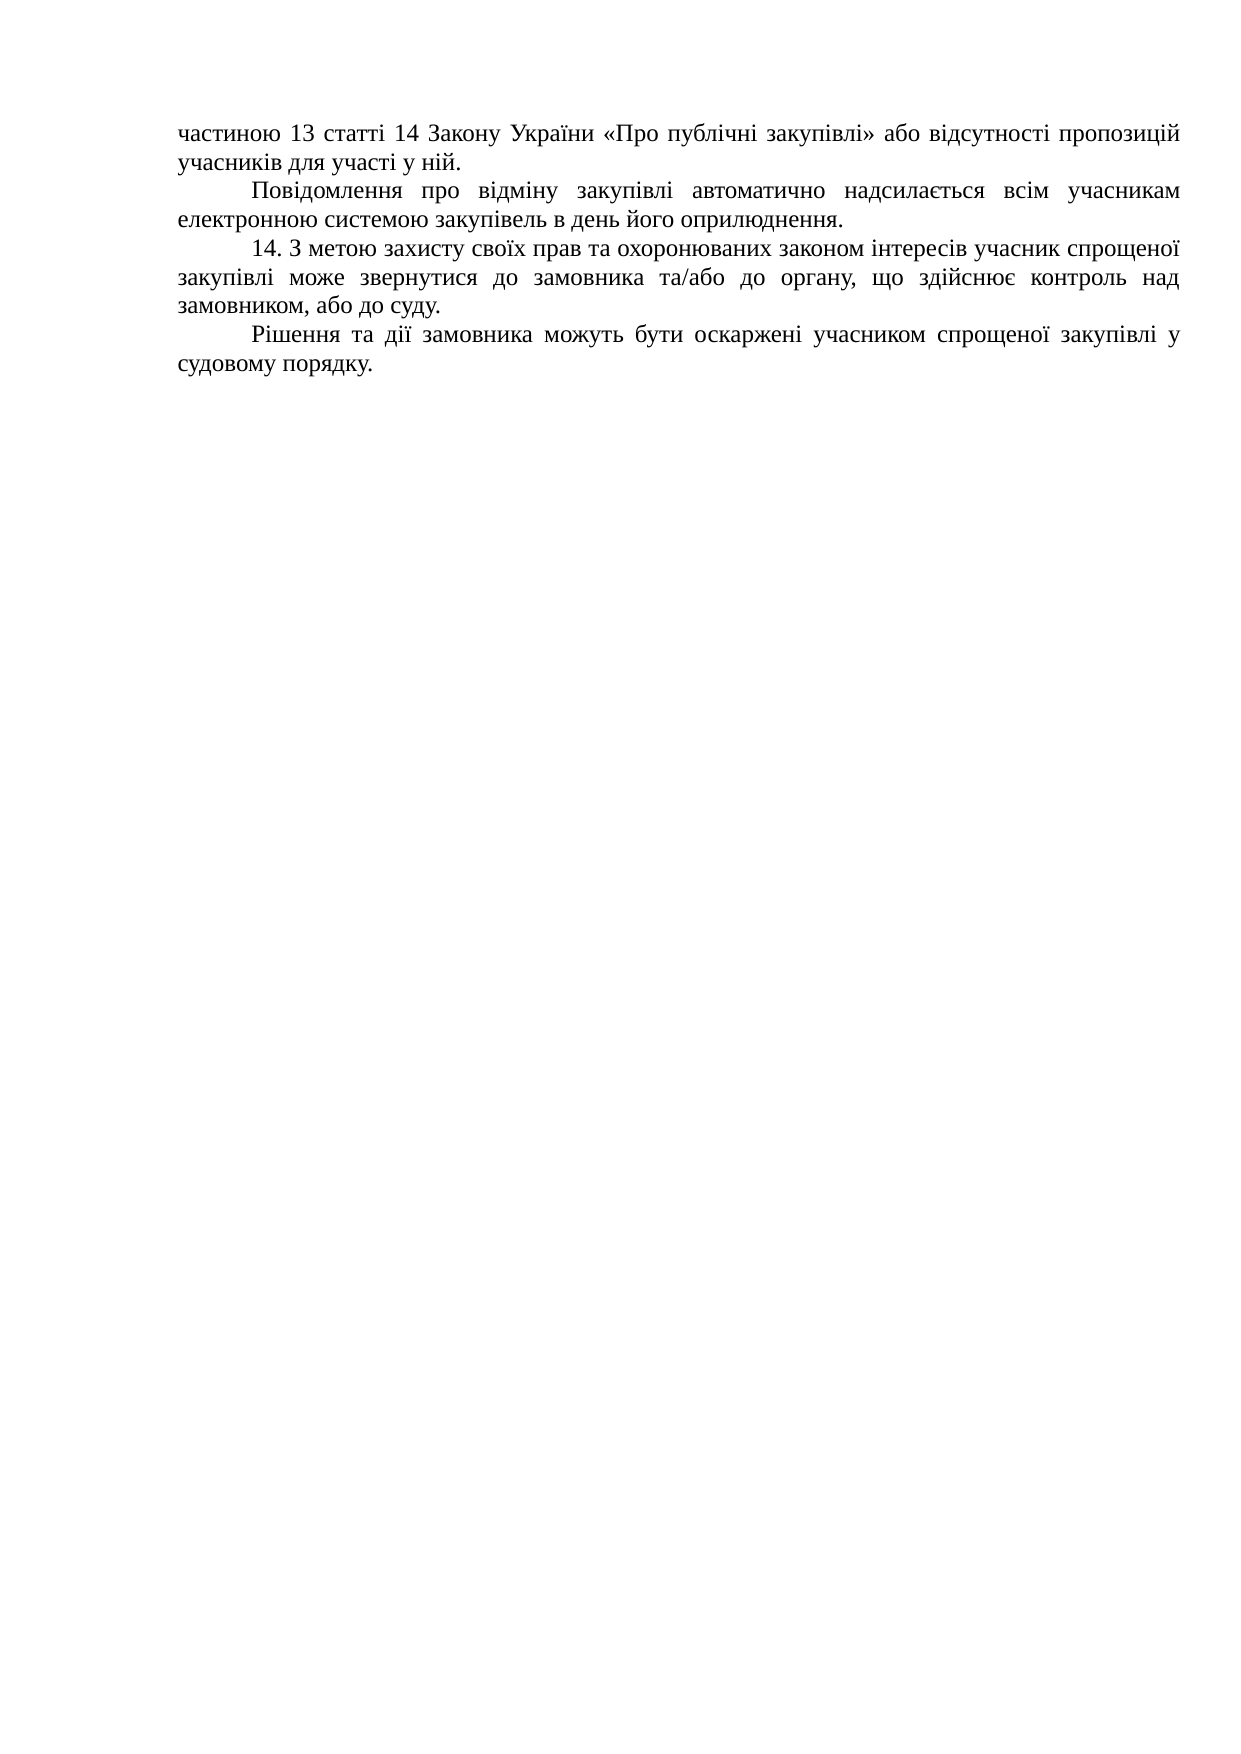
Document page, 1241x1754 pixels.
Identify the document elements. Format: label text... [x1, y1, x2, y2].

text Рішення та дії замовника можуть бути оскаржені учасником спрощеної закупівлі у судовому порядку. [177, 319, 1181, 377]
text Повідомлення про відміну закупівлі автоматично надсилається всім учасникам електронною системою закупівель в день його оприлюднення. [177, 176, 1181, 233]
text 14. З метою захисту своїх прав та охоронюваних законом інтересів учасник спрощеної закупівлі може звернутися до замовника та/або до органу, що здійснює контроль над замовником, або до суду. [177, 233, 1181, 319]
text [177, 118, 1181, 176]
